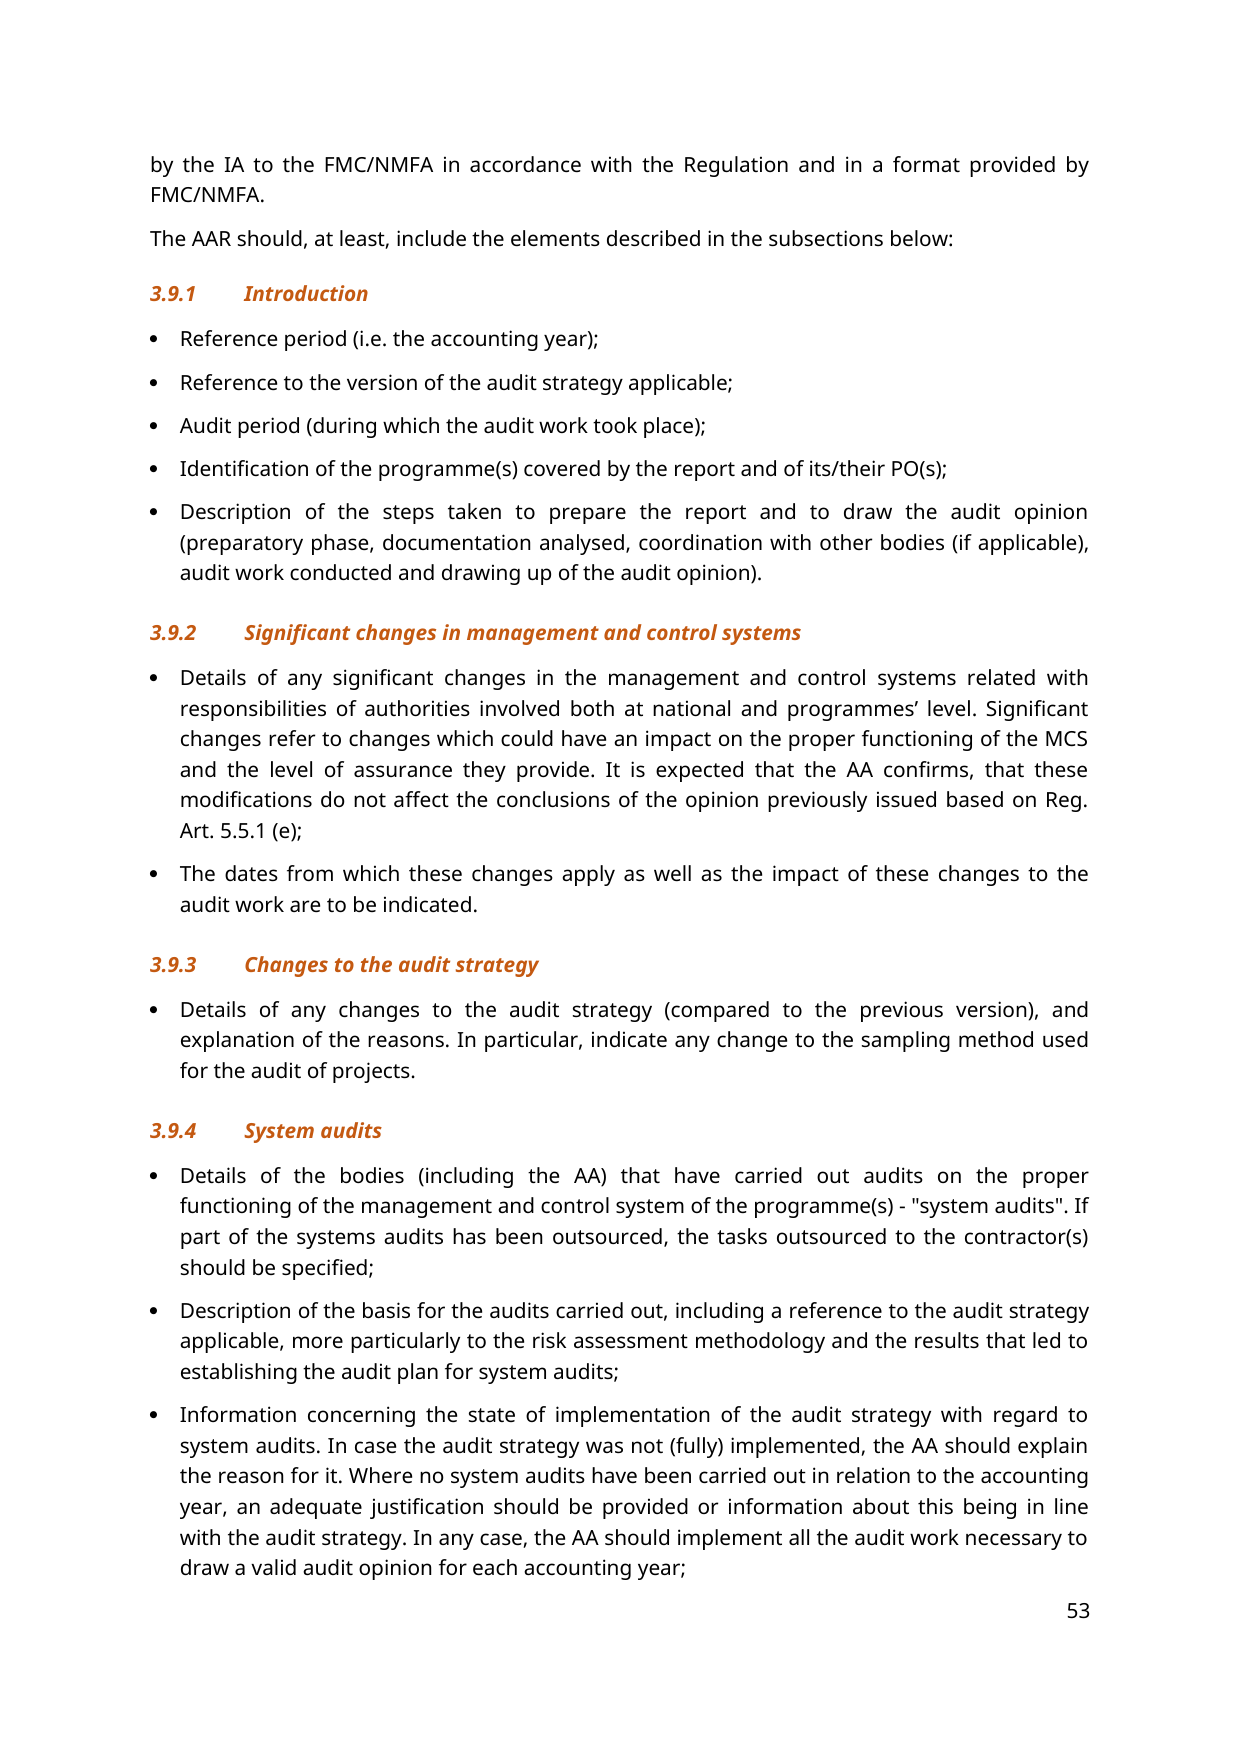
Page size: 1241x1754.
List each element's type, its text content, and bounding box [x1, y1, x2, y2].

list Information concerning the state of implementation of the audit strategy with regard to system audits. In case the audit strategy was not (fully) implemented, the AA should explain the reason for it. Where no system audits have been carried out in relation to the accounting year, an adequate justification should be provided or information about this being in line with the audit strategy. In any case, the AA should implement all the audit work necessary to draw a valid audit opinion for each accounting year; [150, 1400, 1090, 1582]
subtitle System audits [150, 1116, 1090, 1144]
subtitle Significant changes in management and control systems [150, 618, 1090, 646]
subtitle Changes to the audit strategy [150, 950, 1090, 978]
list Details of the bodies (including the AA) that have carried out audits on the proper functioning of the management and control system of the programme(s) - "system audits". If part of the systems audits has been outsourced, the tasks outsourced to the contractor(s) should be specified; [150, 1161, 1090, 1281]
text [150, 150, 1090, 209]
list Description of the steps taken to prepare the report and to draw the audit opinion (preparatory phase, documentation analysed, coordination with other bodies (if applicable), audit work conducted and drawing up of the audit opinion). [150, 497, 1090, 587]
list Description of the basis for the audits carried out, including a reference to the audit strategy applicable, more particularly to the risk assessment methodology and the results that led to establishing the audit plan for system audits; [150, 1296, 1090, 1386]
list Details of any changes to the audit strategy (compared to the previous version), and explanation of the reasons. In particular, indicate any change to the sampling method used for the audit of projects. [150, 995, 1090, 1084]
list Reference to the version of the audit strategy applicable; [150, 368, 1090, 396]
subtitle Introduction [150, 279, 1090, 308]
list Reference period (i.e. the accounting year); [150, 324, 1090, 353]
list The dates from which these changes apply as well as the impact of these changes to the audit work are to be indicated. [150, 859, 1090, 918]
list Audit period (during which the audit work took place); [150, 411, 1090, 439]
list Details of any significant changes in the management and control systems related with responsibilities of authorities involved both at national and programmes’ level. Significant changes refer to changes which could have an impact on the proper functioning of the MCS and the level of assurance they provide. It is expected that the AA confirms, that these modifications do not affect the conclusions of the opinion previously issued based on Reg. Art. 5.5.1 (e); [150, 663, 1090, 845]
text The AAR should, at least, include the elements described in the subsections below: [150, 224, 1090, 252]
list Identification of the programme(s) covered by the report and of its/their PO(s); [150, 454, 1090, 482]
